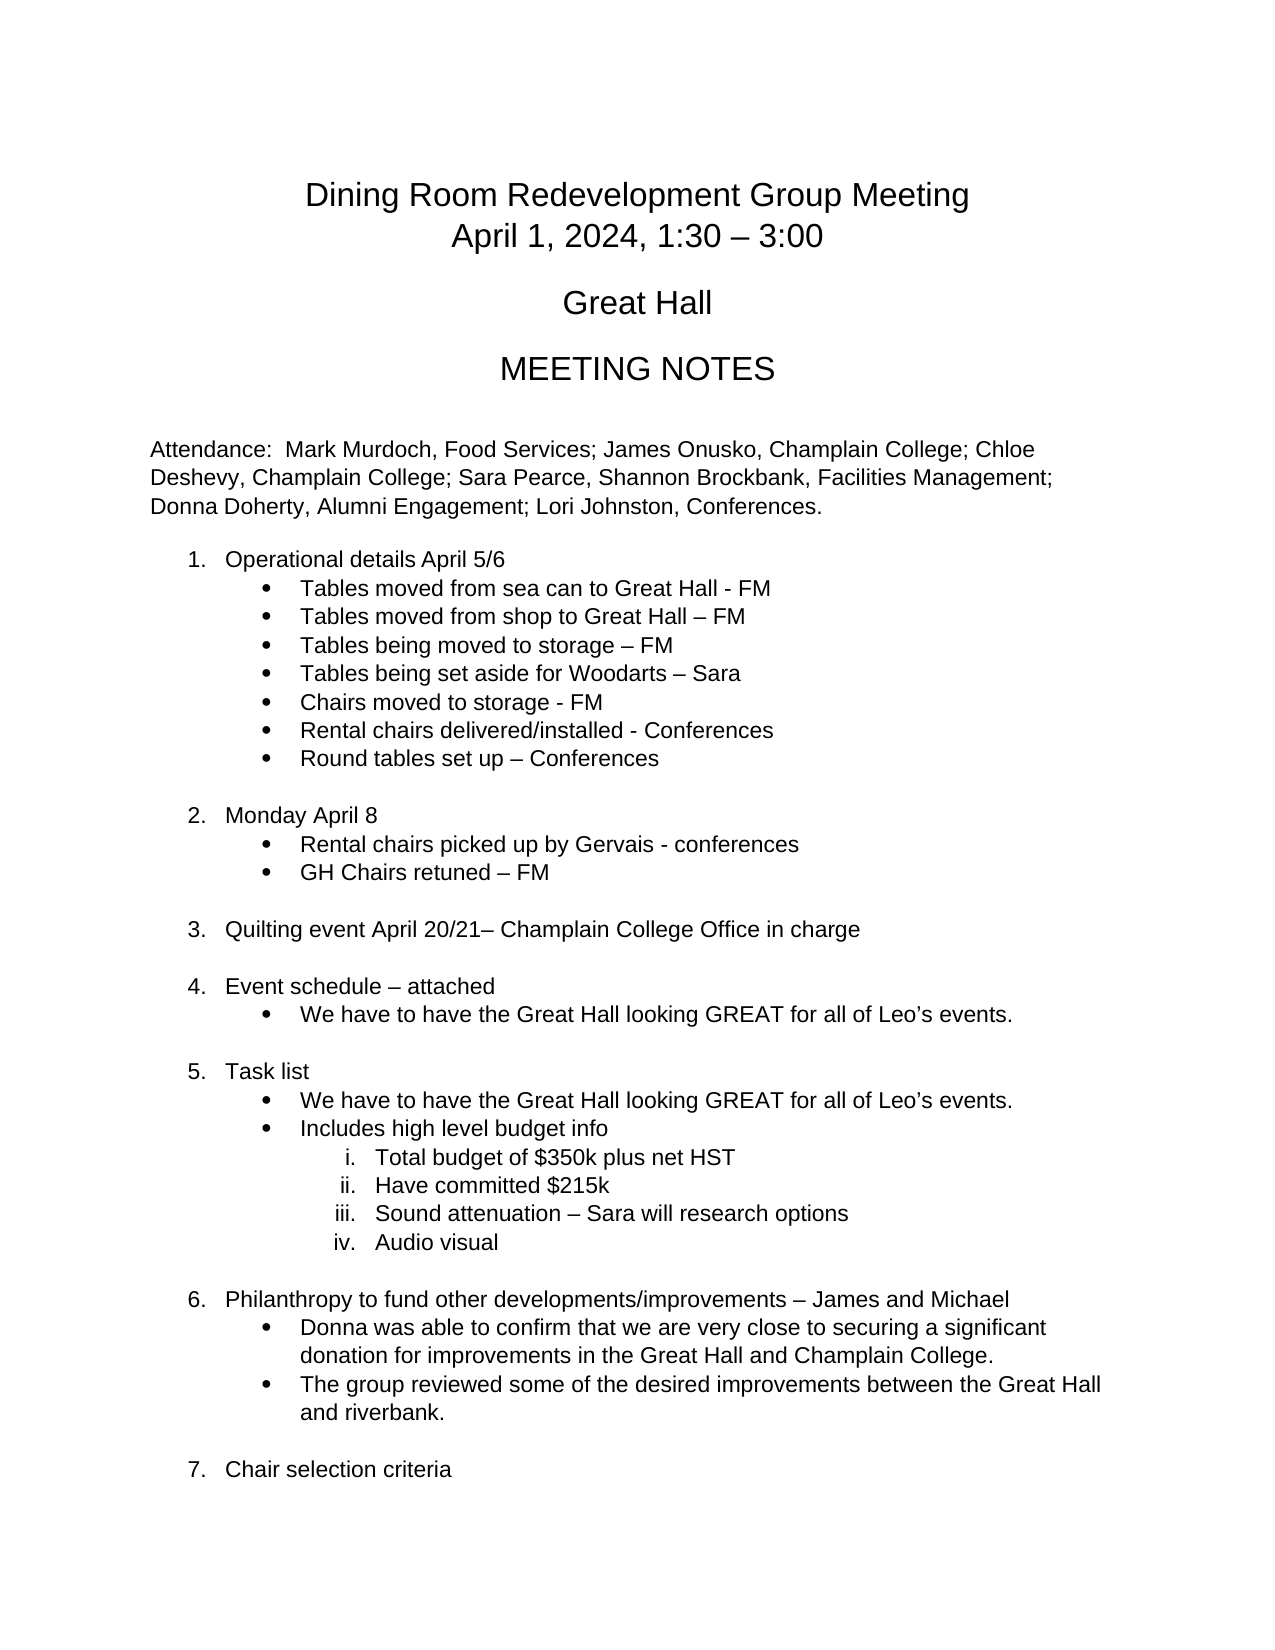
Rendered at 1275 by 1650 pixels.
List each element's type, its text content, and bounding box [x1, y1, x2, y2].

subtitle Operational details April 5/6 [187, 546, 1125, 573]
text Attendance: Mark Murdoch, Food Services; James Onusko, Champlain College; Chloe Deshevy, Champlain College; Sara Pearce, Shannon Brockbank, Facilities Management; Donna Doherty, Alumni Engagement; Lori Johnston, Conferences. [150, 436, 1125, 519]
list Sound attenuation – Sara will research options [356, 1200, 1125, 1227]
list Tables moved from sea can to Great Hall - FM [262, 575, 1125, 601]
list We have to have the Great Hall looking GREAT for all of Leo’s events. [262, 1087, 1125, 1113]
list Tables being set aside for Woodarts – Sara [262, 660, 1125, 686]
subtitle Great Hall [150, 283, 1125, 321]
list The group reviewed some of the desired improvements between the Great Hall and riverbank. [262, 1371, 1125, 1426]
list Quilting event April 20/21– Champlain College Office in charge [187, 916, 1125, 942]
list Chair selection criteria [187, 1456, 1125, 1483]
list Total budget of $350k plus net HST [356, 1143, 1125, 1170]
list Philanthropy to fund other developments/improvements – James and Michael [187, 1286, 1125, 1312]
text April 1, 2024, 1:30 – 3:00 [150, 216, 1125, 255]
list Tables moved from shop to Great Hall – FM [262, 603, 1125, 629]
list Audio visual [356, 1229, 1125, 1255]
list Rental chairs delivered/installed - Conferences [262, 717, 1125, 743]
list Have committed $215k [356, 1172, 1125, 1198]
list Monday April 8 [187, 802, 1125, 828]
list Chairs moved to storage - FM [262, 688, 1125, 715]
subtitle MEETING NOTES [150, 349, 1125, 388]
list Round tables set up – Conferences [262, 745, 1125, 772]
list GH Chairs retuned – FM [262, 859, 1125, 885]
list Tables being moved to storage – FM [262, 632, 1125, 658]
list Donna was able to confirm that we are very close to securing a significant donation for improvements in the Great Hall and Champlain College. [262, 1314, 1125, 1369]
list We have to have the Great Hall looking GREAT for all of Leo’s events. [262, 1001, 1125, 1028]
list Event schedule – attached [187, 973, 1125, 999]
list Rental chairs picked up by Gervais - conferences [262, 831, 1125, 857]
list Includes high level budget info [262, 1115, 1125, 1141]
subtitle Dining Room Redevelopment Group Meeting [150, 175, 1125, 213]
list Task list [187, 1058, 1125, 1084]
